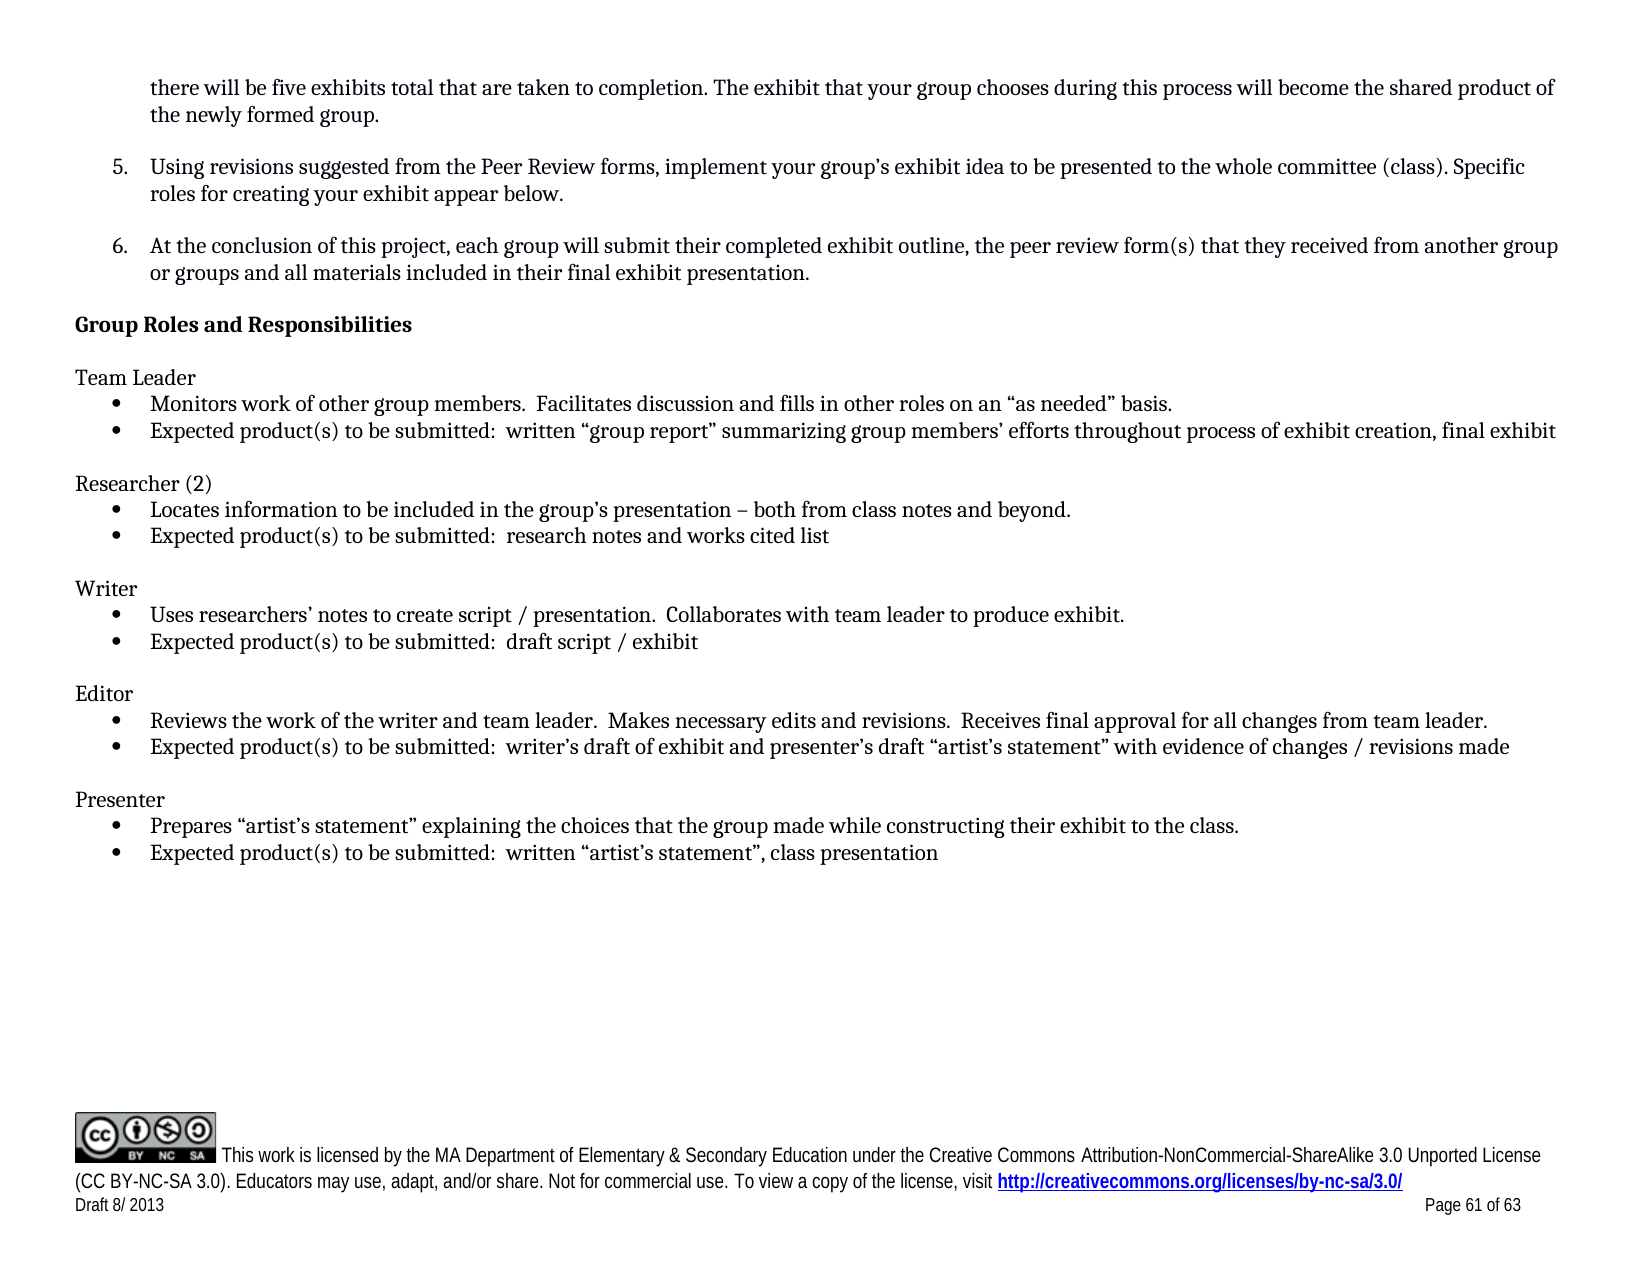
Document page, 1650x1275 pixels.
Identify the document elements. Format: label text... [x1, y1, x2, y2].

list Using revisions suggested from the Peer Review forms, implement your group’s exhibit idea to be presented to the whole committee (class). Specific roles for creating your exhibit appear below. [112, 154, 1575, 207]
text Researcher (2) [75, 470, 1575, 497]
list Uses researchers’ notes to create script / presentation. Collaborates with team leader to produce exhibit. [112, 602, 1575, 628]
list Expected product(s) to be submitted: written “group report” summarizing group members’ efforts throughout process of exhibit creation, final exhibit [112, 418, 1575, 444]
list Expected product(s) to be submitted: draft script / exhibit [112, 628, 1575, 655]
list Reviews the work of the writer and team leader. Makes necessary edits and revisions. Receives final approval for all changes from team leader. [112, 707, 1575, 734]
text Editor [75, 681, 1575, 707]
list Expected product(s) to be submitted: written “artist’s statement”, class presentation [112, 839, 1575, 866]
list Expected product(s) to be submitted: research notes and works cited list [112, 523, 1575, 549]
list Prepares “artist’s statement” explaining the choices that the group made while constructing their exhibit to the class. [112, 813, 1575, 839]
text Presenter [75, 787, 1575, 813]
list Locates information to be included in the group’s presentation – both from class notes and beyond. [112, 497, 1575, 523]
list At the conclusion of this project, each group will submit their completed exhibit outline, the peer review form(s) that they received from another group or groups and all materials included in their final exhibit presentation. [112, 233, 1575, 286]
list Monitors work of other group members. Facilitates discussion and fills in other roles on an “as needed” basis. [112, 391, 1575, 418]
text Writer [75, 576, 1575, 602]
picture [75, 1112, 217, 1163]
text Team Leader [75, 365, 1575, 391]
text Group Roles and Responsibilities [75, 312, 1575, 338]
list Expected product(s) to be submitted: writer’s draft of exhibit and presenter’s draft “artist’s statement” with evidence of changes / revisions made [112, 734, 1575, 760]
